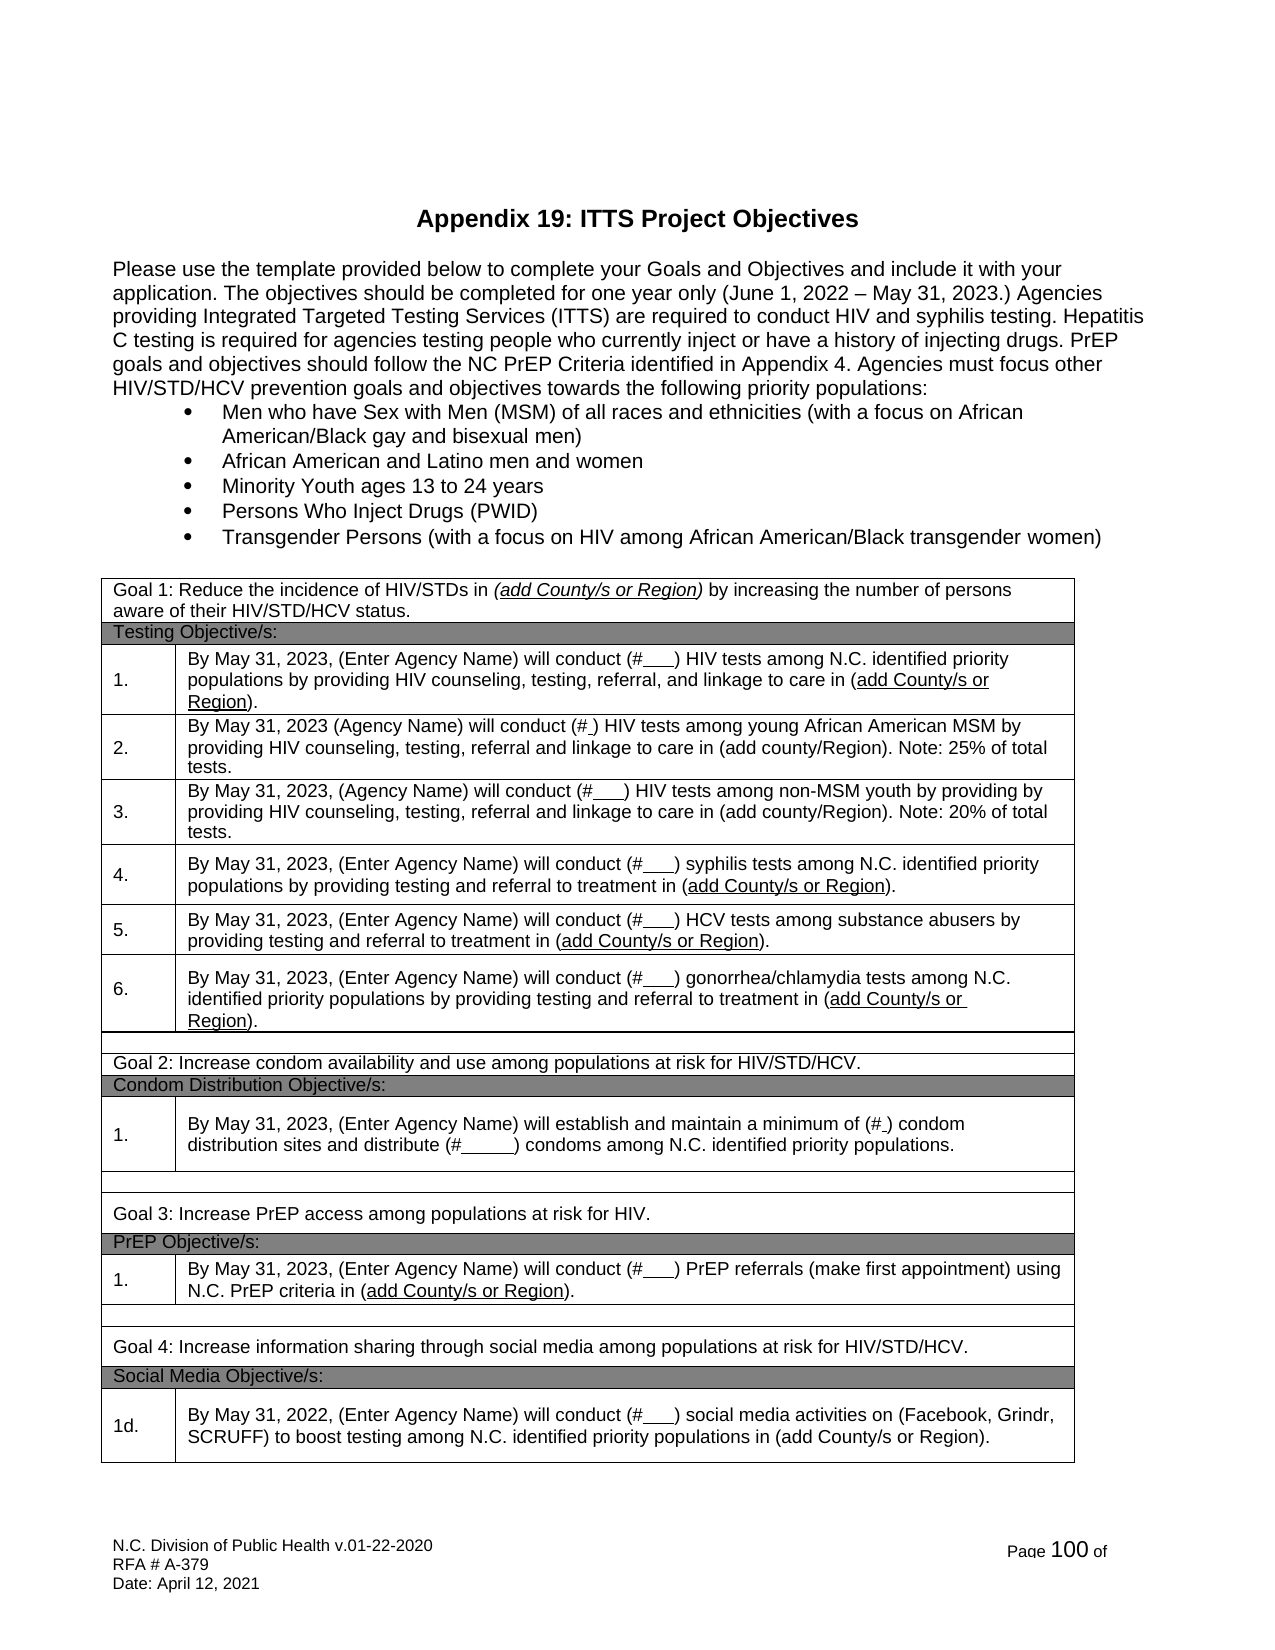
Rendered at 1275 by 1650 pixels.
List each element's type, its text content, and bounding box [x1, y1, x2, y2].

table_cell 3. [102, 780, 175, 843]
table_cell 1. [102, 1097, 175, 1171]
table_cell By May 31, 2022, (Enter Agency Name) will conduct (# ) social media activities on (Facebook, Grindr, SCRUFF) to boost testing among N.C. identified priority populations in (add County/s or Region). [176, 1389, 1074, 1462]
list Transgender Persons (with a focus on HIV among African American/Black transgender women) [184, 524, 1237, 549]
table_cell 1d. [102, 1389, 175, 1462]
list Men who have Sex with Men (MSM) of all races and ethnicities (with a focus on African American/Black gay and bisexual men) [184, 401, 1162, 448]
table_cell 6. [102, 955, 175, 1031]
table_cell 1. [102, 645, 175, 714]
table_cell By May 31, 2023, (Enter Agency Name) will conduct (# ) HCV tests among substance abusers by providing testing and referral to treatment in (add County/s or Region). [176, 905, 1074, 954]
table_cell By May 31, 2023, (Enter Agency Name) will conduct (# ) PrEP referrals (make first appointment) using N.C. PrEP criteria in (add County/s or Region). [176, 1255, 1074, 1304]
table_cell By May 31, 2023, (Enter Agency Name) will conduct (# ) syphilis tests among N.C. identified priority populations by providing testing and referral to treatment in (add County/s or Region). [176, 845, 1074, 904]
subtitle Appendix 19: ITTS Project Objectives [214, 204, 1061, 232]
list Minority Youth ages 13 to 24 years [184, 473, 1237, 498]
table_cell By May 31, 2023, (Enter Agency Name) will conduct (# ) HIV tests among N.C. identified priority populations by providing HIV counseling, testing, referral, and linkage to care in (add County/s or Region). [176, 645, 1074, 714]
table_cell Goal 4: Increase information sharing through social media among populations at risk for HIV/STD/HCV. [102, 1327, 1074, 1366]
table_header Goal 1: Reduce the incidence of HIV/STDs in (add County/s or Region) by increasing the number of persons aware of their HIV/STD/HCV status. [102, 579, 1074, 622]
table_cell 5. [102, 905, 175, 954]
text Please use the template provided below to complete your Goals and Objectives and include it with your application. The objectives should be completed for one year only (June 1, 2022 – May 31, 2023.) Agencies providing Integrated Targeted Testing Services (ITTS) are required to conduct HIV and syphilis testing. Hepatitis C testing is required for agencies testing people who currently inject or have a history of injecting drugs. PrEP goals and objectives should follow the NC PrEP Criteria identified in Appendix 4. Agencies must focus other HIV/STD/HCV prevention goals and objectives towards the following priority populations: [112, 256, 1147, 400]
table_cell [102, 1305, 1074, 1326]
table_cell Testing Objective/s: [102, 623, 1074, 644]
table_cell 2. [102, 715, 175, 779]
table_cell [102, 1172, 1074, 1192]
table_cell By May 31, 2023, (Agency Name) will conduct (# ) HIV tests among non-MSM youth by providing by providing HIV counseling, testing, referral and linkage to care in (add county/Region). Note: 20% of total tests. [176, 780, 1074, 843]
table_cell Social Media Objective/s: [102, 1367, 1074, 1388]
table_cell By May 31, 2023, (Enter Agency Name) will conduct (# ) gonorrhea/chlamydia tests among N.C. identified priority populations by providing testing and referral to treatment in (add County/s or Region). [176, 955, 1074, 1031]
table_cell Goal 2: Increase condom availability and use among populations at risk for HIV/STD/HCV. [102, 1054, 1074, 1074]
table_cell PrEP Objective/s: [102, 1234, 1074, 1254]
list African American and Latino men and women [184, 448, 1237, 473]
table_cell By May 31, 2023 (Agency Name) will conduct (# ) HIV tests among young African American MSM by providing HIV counseling, testing, referral and linkage to care in (add county/Region). Note: 25% of total tests. [176, 715, 1074, 779]
table_cell Goal 3: Increase PrEP access among populations at risk for HIV. [102, 1193, 1074, 1232]
table_cell [102, 1033, 1074, 1053]
table_cell By May 31, 2023, (Enter Agency Name) will establish and maintain a minimum of (# ) condom distribution sites and distribute (# ) condoms among N.C. identified priority populations. [176, 1097, 1074, 1171]
list Persons Who Inject Drugs (PWID) [184, 498, 1237, 524]
table_cell 4. [102, 845, 175, 904]
table_cell Condom Distribution Objective/s: [102, 1076, 1074, 1096]
table_cell 1. [102, 1255, 175, 1304]
